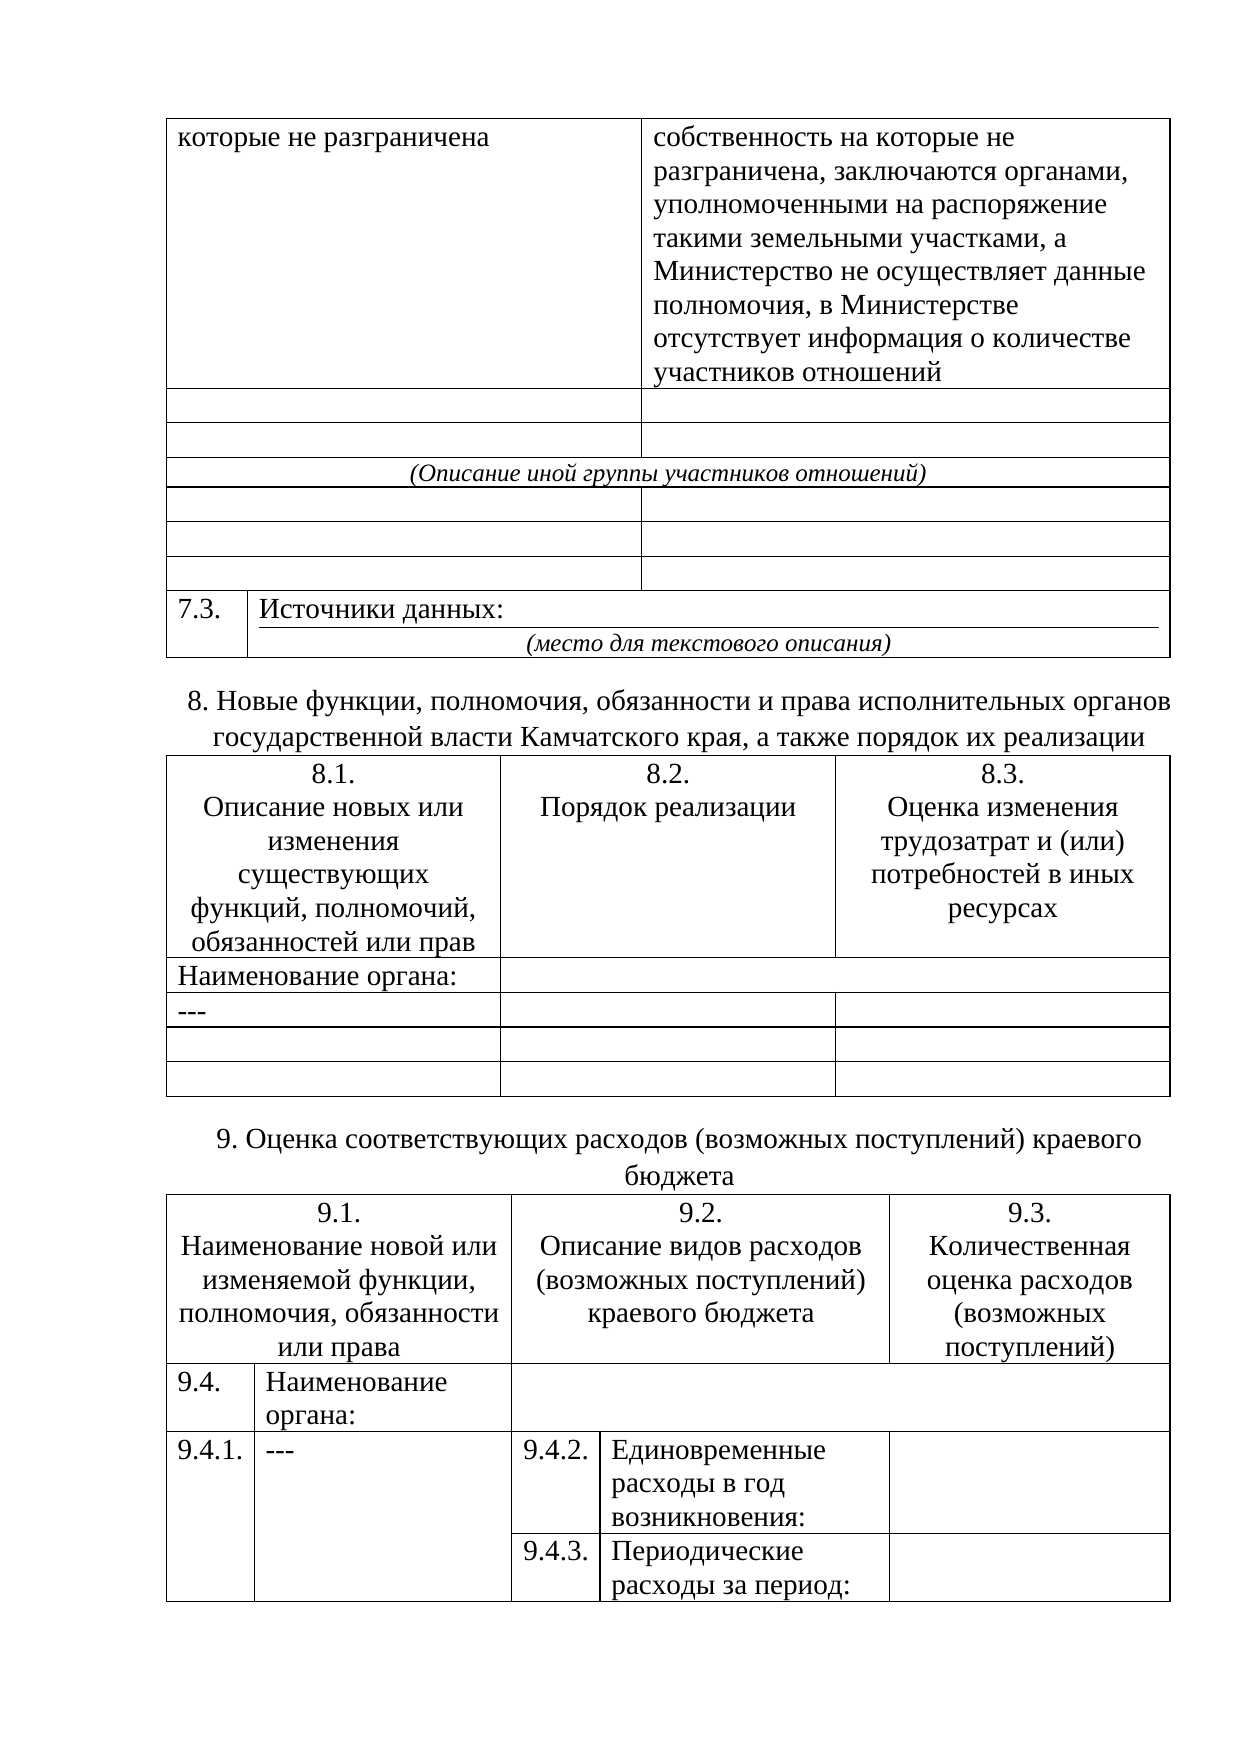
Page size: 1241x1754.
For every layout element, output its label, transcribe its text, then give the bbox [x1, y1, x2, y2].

table_header 9.2. Описание видов расходов (возможных поступлений) краевого бюджета [512, 1195, 889, 1363]
text 8. Новые функции, полномочия, обязанности и права исполнительных органов государственной власти Камчатского края, а также порядок их реализации [177, 683, 1181, 752]
table_cell [167, 557, 641, 590]
table_cell [167, 1028, 500, 1061]
table_cell --- [167, 993, 500, 1026]
table_cell [501, 1028, 835, 1061]
table_cell [167, 423, 641, 457]
table_cell 9.4. [167, 1364, 254, 1431]
table_cell Наименование органа: [167, 958, 500, 992]
table_cell [167, 522, 641, 556]
table_cell [167, 389, 641, 422]
table_cell [642, 423, 1169, 457]
table_cell [836, 993, 1169, 1026]
table_cell Источники данных: (место для текстового описания) [248, 591, 1169, 657]
table_cell [501, 958, 1169, 992]
table_header 9.3. Количественная оценка расходов (возможных поступлений) [890, 1195, 1169, 1363]
table_cell [167, 488, 641, 521]
text 9. Оценка соответствующих расходов (возможных поступлений) краевого бюджета [177, 1122, 1181, 1191]
table_cell 9.4.3. [512, 1534, 599, 1601]
table_header 9.1. Наименование новой или изменяемой функции, полномочия, обязанности или права [167, 1195, 511, 1363]
table_cell [167, 1062, 500, 1096]
table_header 8.2. Порядок реализации [501, 756, 835, 957]
table_cell Единовременные расходы в год возникновения: [601, 1432, 889, 1532]
table_cell [512, 1364, 1169, 1431]
table_cell [836, 1062, 1169, 1096]
table_cell [642, 389, 1169, 422]
table_header 8.1. Описание новых или изменения существующих функций, полномочий, обязанностей или прав [167, 756, 500, 957]
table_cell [642, 119, 1169, 387]
table_cell [642, 488, 1169, 521]
table_header 8.3. Оценка изменения трудозатрат и (или) потребностей в иных ресурсах [836, 756, 1169, 957]
table_cell [836, 1028, 1169, 1061]
table_cell (Описание иной группы участников отношений) [167, 458, 1169, 486]
table_cell 9.4.2. [512, 1432, 599, 1532]
table_cell [501, 1062, 835, 1096]
table_cell Периодические расходы за период: [601, 1534, 889, 1601]
table_cell Наименование органа: [255, 1364, 511, 1431]
table_cell 9.4.1. [167, 1432, 254, 1601]
table_cell 7.3. [167, 591, 247, 657]
table_cell [890, 1534, 1169, 1601]
table_cell [890, 1432, 1169, 1532]
table_cell [642, 557, 1169, 590]
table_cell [167, 119, 641, 387]
table_cell --- [255, 1432, 511, 1601]
table_cell [642, 522, 1169, 556]
table_cell [501, 993, 835, 1026]
